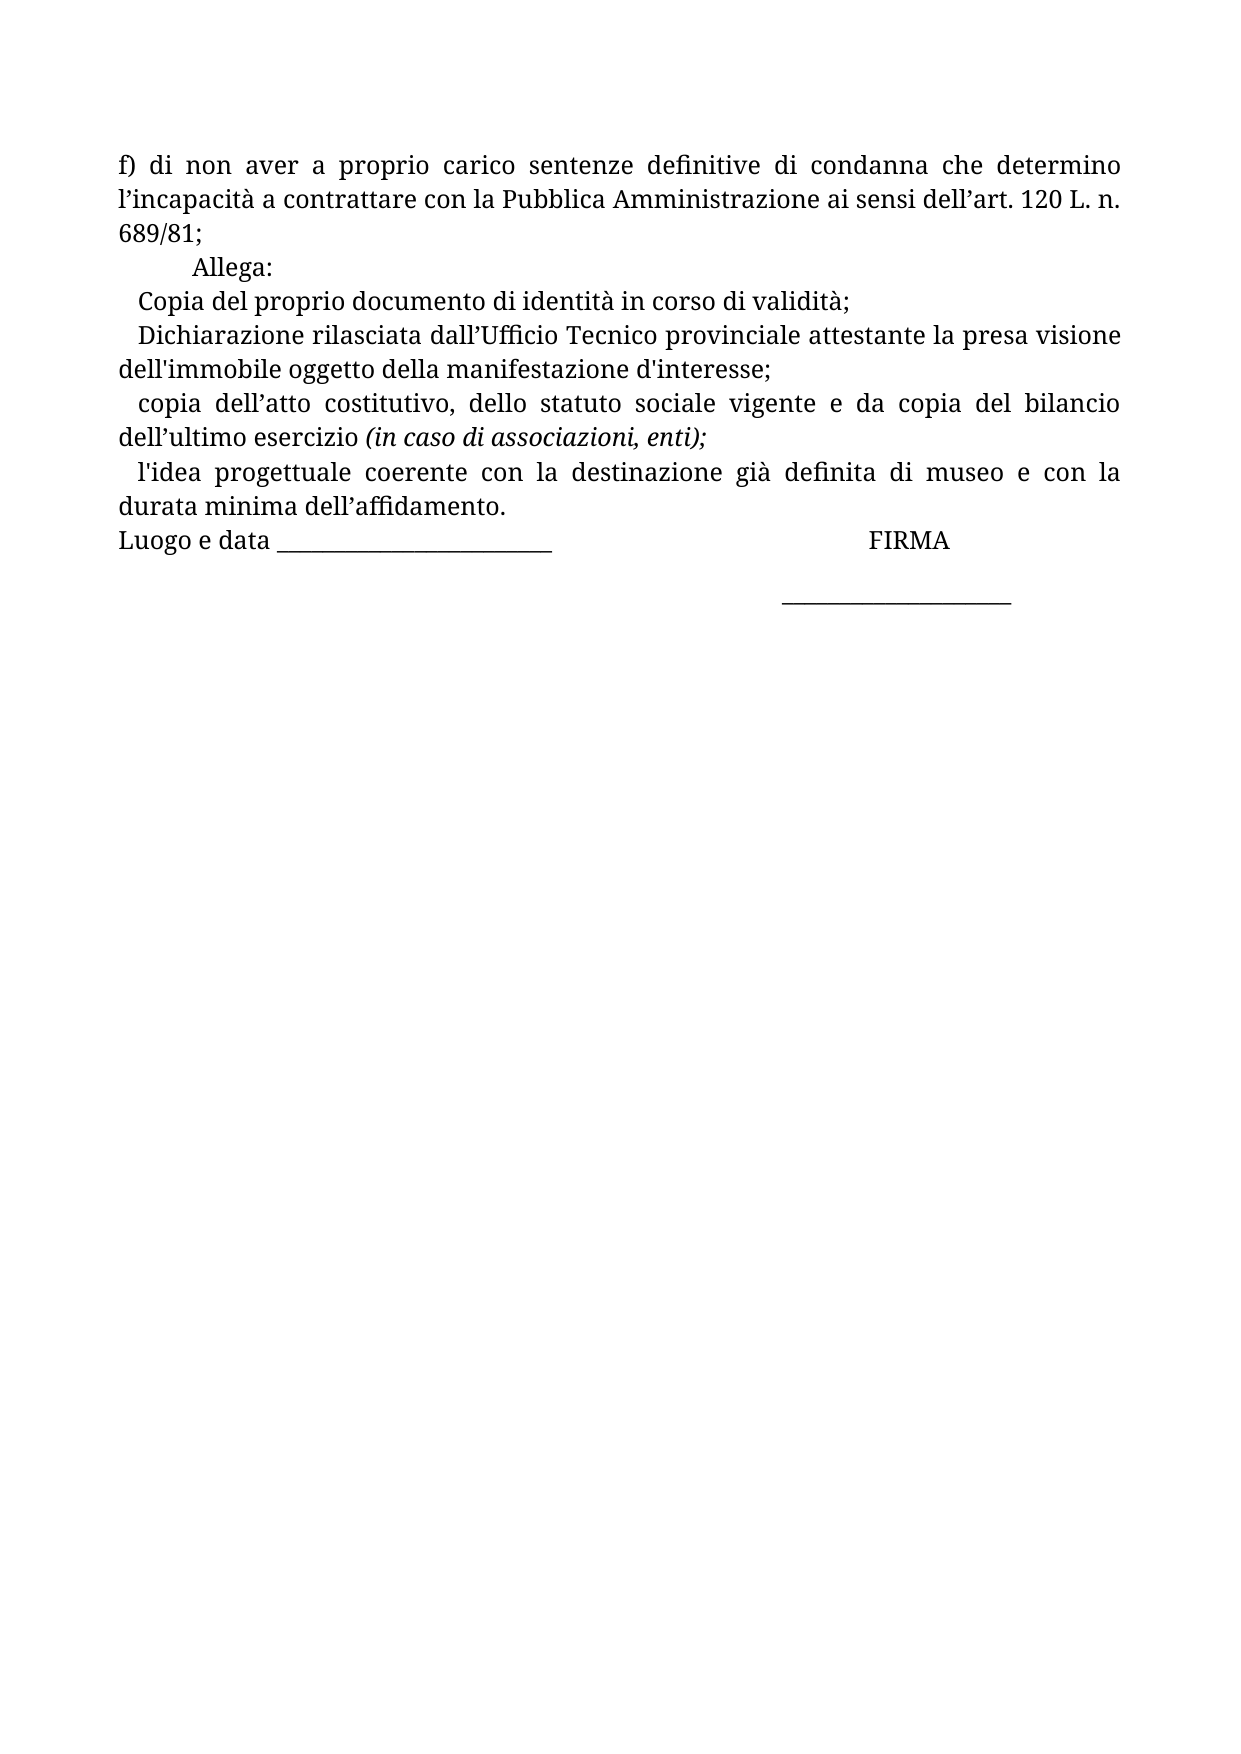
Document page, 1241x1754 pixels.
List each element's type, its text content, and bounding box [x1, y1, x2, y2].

text f) di non aver a proprio carico sentenze definitive di condanna che determino l’incapacità a contrattare con la Pubblica Amministrazione ai sensi dell’art. 120 L. n. 689/81; [118, 148, 1122, 250]
text l'idea progettuale coerente con la destinazione già definita di museo e con la durata minima dell’affidamento. [118, 454, 1122, 522]
text Luogo e data ________________________ FIRMA [118, 522, 1122, 556]
text copia dell’atto costitutivo, dello statuto sociale vigente e da copia del bilancio dell’ultimo esercizio (in caso di associazioni, enti); [118, 386, 1122, 454]
text ____________________ [118, 575, 1122, 609]
text Dichiarazione rilasciata dall’Ufficio Tecnico provinciale attestante la presa visione dell'immobile oggetto della manifestazione d'interesse; [118, 318, 1122, 386]
text Copia del proprio documento di identità in corso di validità; [118, 284, 1122, 318]
text Allega: [118, 250, 1122, 284]
